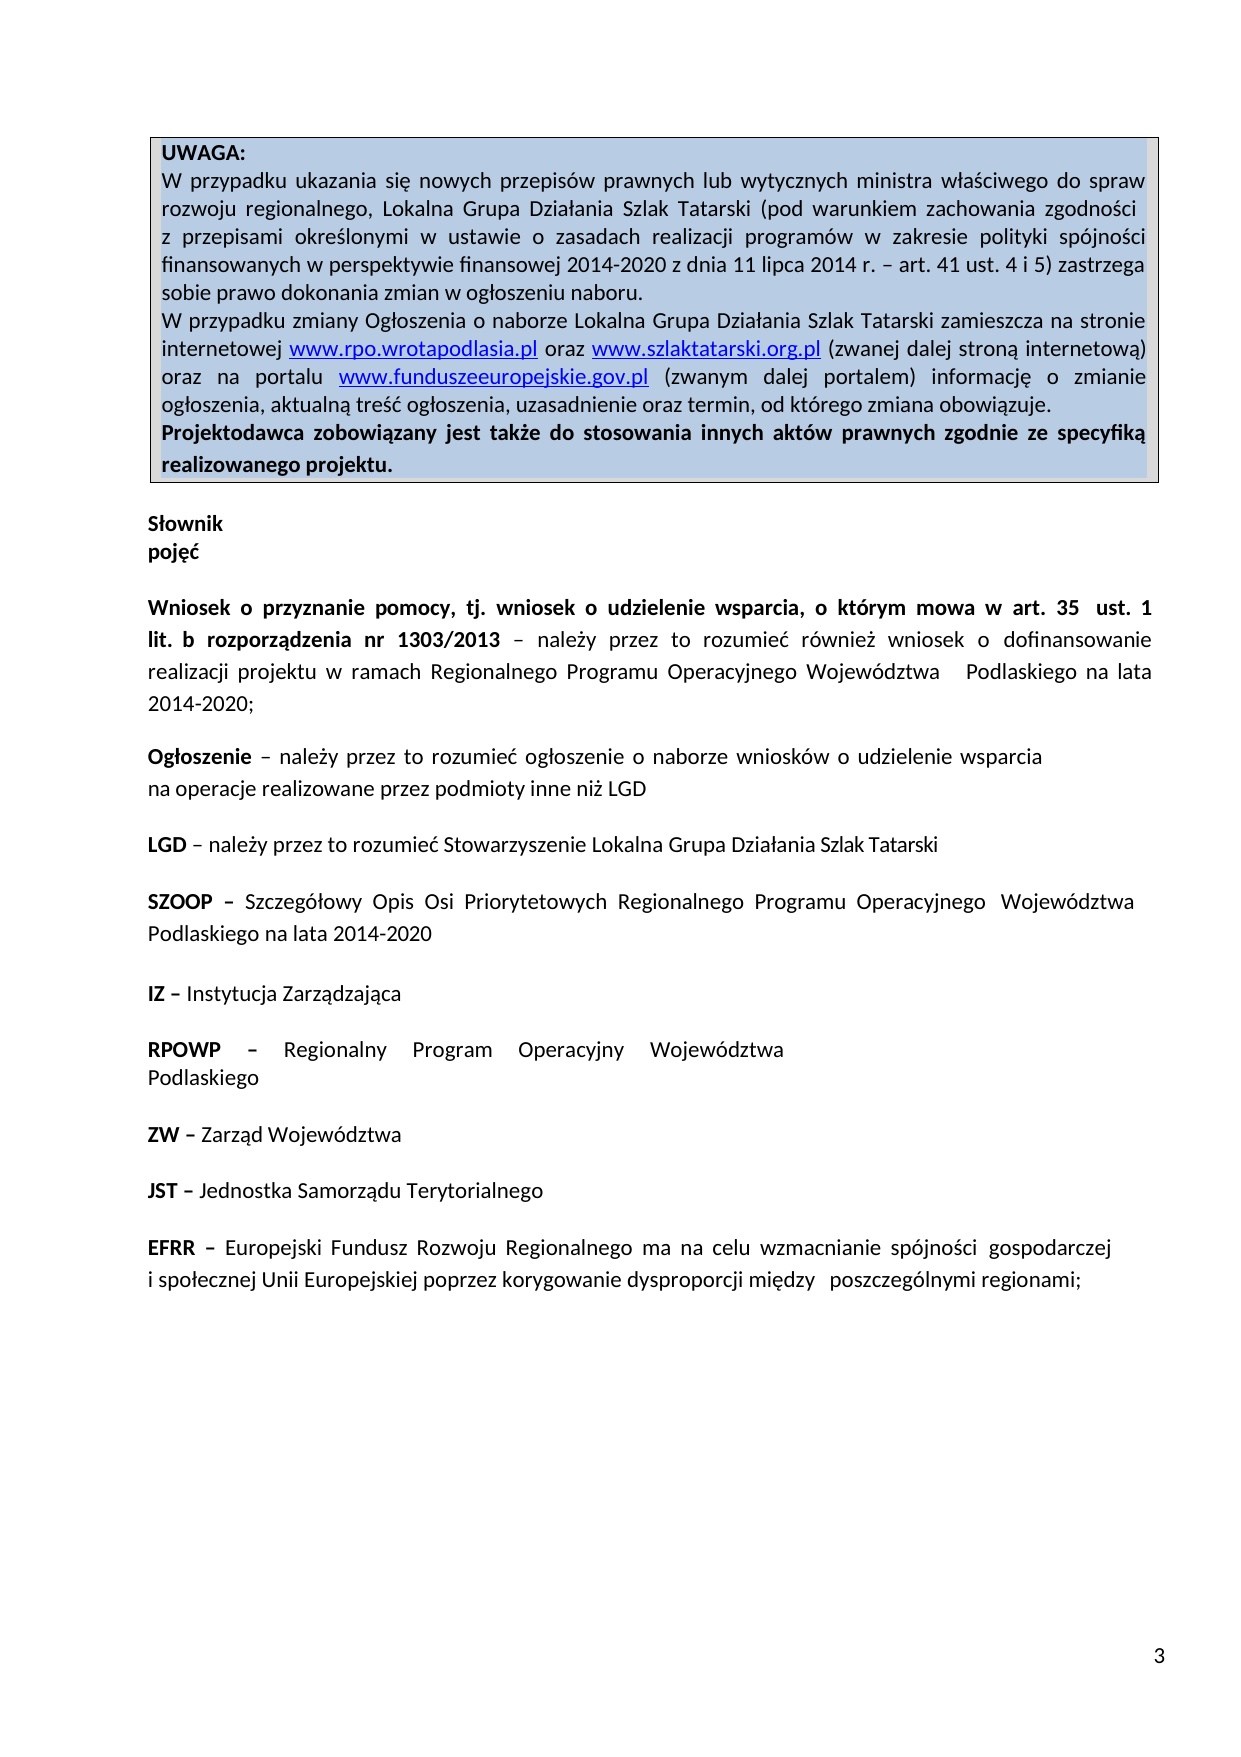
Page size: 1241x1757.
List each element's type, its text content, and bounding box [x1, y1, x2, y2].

text RPOWP – Regionalny Program Operacyjny Województwa Podlaskiego [148, 1035, 784, 1091]
text SZOOP – Szczegółowy Opis Osi Priorytetowych Regionalnego Programu Operacyjnego Województwa Podlaskiego na lata 2014-2020 [148, 887, 1134, 947]
text LGD – należy przez to rozumieć Stowarzyszenie Lokalna Grupa Działania Szlak Tatarski [148, 830, 1013, 858]
text JST – Jednostka Samorządu Terytorialnego [148, 1176, 755, 1204]
text ZW – Zarząd Województwa [148, 1120, 533, 1148]
text Wniosek o przyznanie pomocy, tj. wniosek o udzielenie wsparcia, o którym mowa w art. 35 ust. 1 lit. b rozporządzenia nr 1303/2013 – należy przez to rozumieć również wniosek o dofinansowanie realizacji projektu w ramach Regionalnego Programu Operacyjnego Województwa Podlaskiego na lata 2014-2020; [148, 593, 1152, 717]
text IZ – Instytucja Zarządzająca [148, 979, 504, 1007]
text Słownik pojęć [148, 509, 278, 565]
text Ogłoszenie – należy przez to rozumieć ogłoszenie o naborze wniosków o udzielenie wsparcia na operacje realizowane przez podmioty inne niż LGD [148, 742, 1063, 802]
table_header UWAGA: W przypadku ukazania się nowych przepisów prawnych lub wytycznych ministra właściwego do spraw rozwoju regionalnego, Lokalna Grupa Działania Szlak Tatarski (pod warunkiem zachowania zgodności z przepisami określonymi w ustawie o zasadach realizacji programów w zakresie polityki spójności finansowanych w perspektywie finansowej 2014-2020 z dnia 11 lipca 2014 r. – art. 41 ust. 4 i 5) zastrzega sobie prawo dokonania zmian w ogłoszeniu naboru. W przypadku zmiany Ogłoszenia o naborze Lokalna Grupa Działania Szlak Tatarski zamieszcza na stronie internetowej www.rpo.wrotapodlasia.pl oraz www.szlaktatarski.org.pl (zwanej dalej stroną internetową) oraz na portalu www.funduszeeuropejskie.gov.pl (zwanym dalej portalem) informację o zmianie ogłoszenia, aktualną treść ogłoszenia, uzasadnienie oraz termin, od którego zmiana obowiązuje. Projektodawca zobowiązany jest także do stosowania innych aktów prawnych zgodnie ze specyfiką realizowanego projektu. [151, 138, 1158, 482]
text EFRR – Europejski Fundusz Rozwoju Regionalnego ma na celu wzmacnianie spójności gospodarczej i społecznej Unii Europejskiej poprzez korygowanie dysproporcji między poszczególnymi regionami; [148, 1233, 1121, 1294]
